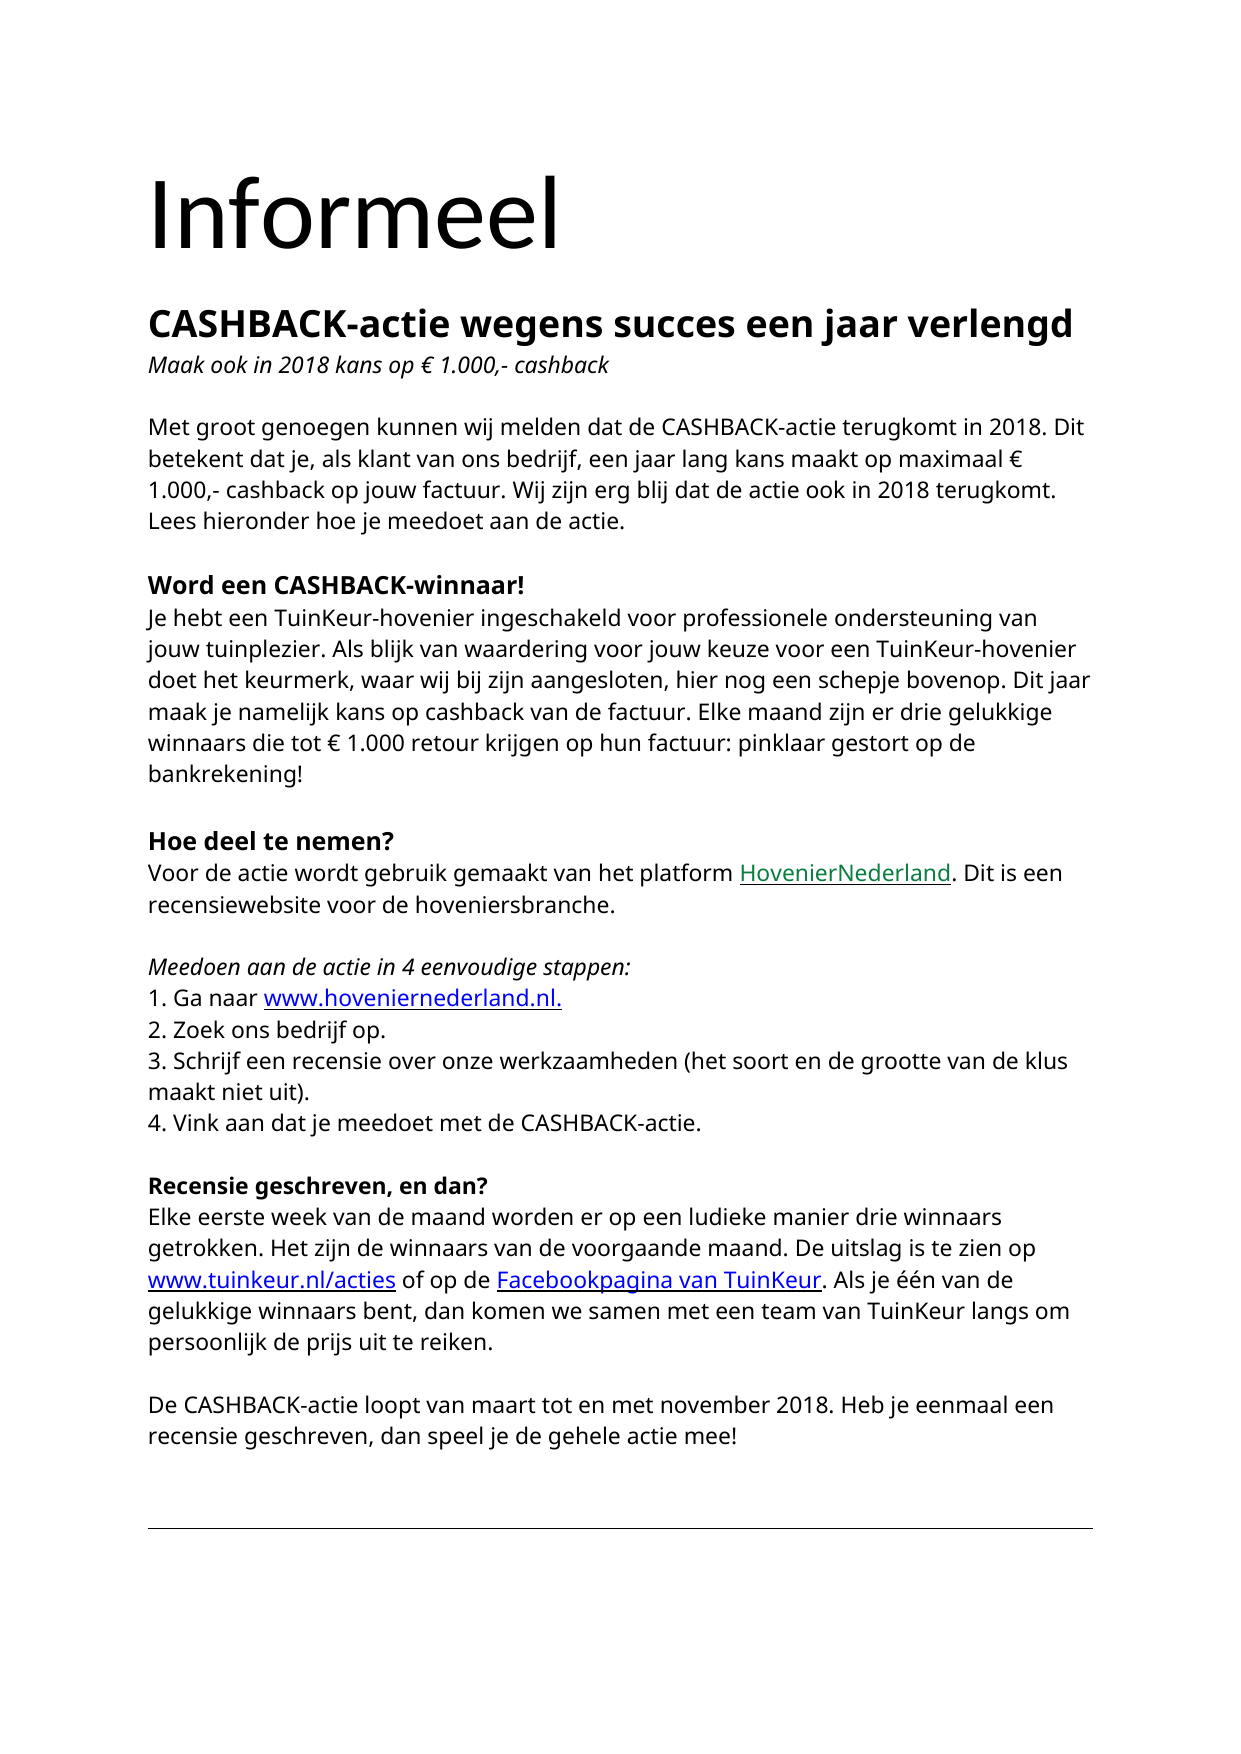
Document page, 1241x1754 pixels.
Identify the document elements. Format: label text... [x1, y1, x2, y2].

text 2. Zoek ons bedrijf op. [148, 1013, 1093, 1045]
text Hoe deel te nemen? [148, 823, 1093, 857]
text Voor de actie wordt gebruik gemaakt van het platform HovenierNederland. Dit is een recensiewebsite voor de hoveniersbranche. Meedoen aan de actie in 4 eenvoudige stappen: 1. Ga naar www.hoveniernederland.nl. [148, 857, 1093, 1013]
text De CASHBACK-actie loopt van maart tot en met november 2018. Heb je eenmaal een recensie geschreven, dan speel je de gehele actie mee! [148, 1388, 1093, 1451]
text 3. Schrijf een recensie over onze werkzaamheden (het soort en de grootte van de klus maakt niet uit). [148, 1045, 1093, 1107]
text Maak ook in 2018 kans op € 1.000,- cashback [148, 349, 1093, 380]
text Je hebt een TuinKeur-hovenier ingeschakeld voor professionele ondersteuning van jouw tuinplezier. Als blijk van waardering voor jouw keuze voor een TuinKeur-hovenier doet het keurmerk, waar wij bij zijn aangesloten, hier nog een schepje bovenop. Dit jaar maak je namelijk kans op cashback van de factuur. Elke maand zijn er drie gelukkige winnaars die tot € 1.000 retour krijgen op hun factuur: pinklaar gestort op de bankrekening! [148, 602, 1093, 789]
text Informeel [148, 148, 1093, 275]
text Met groot genoegen kunnen wij melden dat de CASHBACK-actie terugkomt in 2018. Dit betekent dat je, als klant van ons bedrijf, een jaar lang kans maakt op maximaal € 1.000,- cashback op jouw factuur. Wij zijn erg blij dat de actie ook in 2018 terugkomt. Lees hieronder hoe je meedoet aan de actie. [148, 411, 1093, 536]
text Elke eerste week van de maand worden er op een ludieke manier drie winnaars getrokken. Het zijn de winnaars van de voorgaande maand. De uitslag is te zien op www.tuinkeur.nl/acties of op de Facebookpagina van TuinKeur. Als je één van de gelukkige winnaars bent, dan komen we samen met een team van TuinKeur langs om persoonlijk de prijs uit te reiken. [148, 1201, 1093, 1357]
text Word een CASHBACK-winnaar! [148, 568, 1093, 602]
text Recensie geschreven, en dan? [148, 1170, 1093, 1201]
text 4. Vink aan dat je meedoet met de CASHBACK-actie. [148, 1107, 1093, 1138]
text CASHBACK-actie wegens succes een jaar verlengd [148, 298, 1093, 349]
